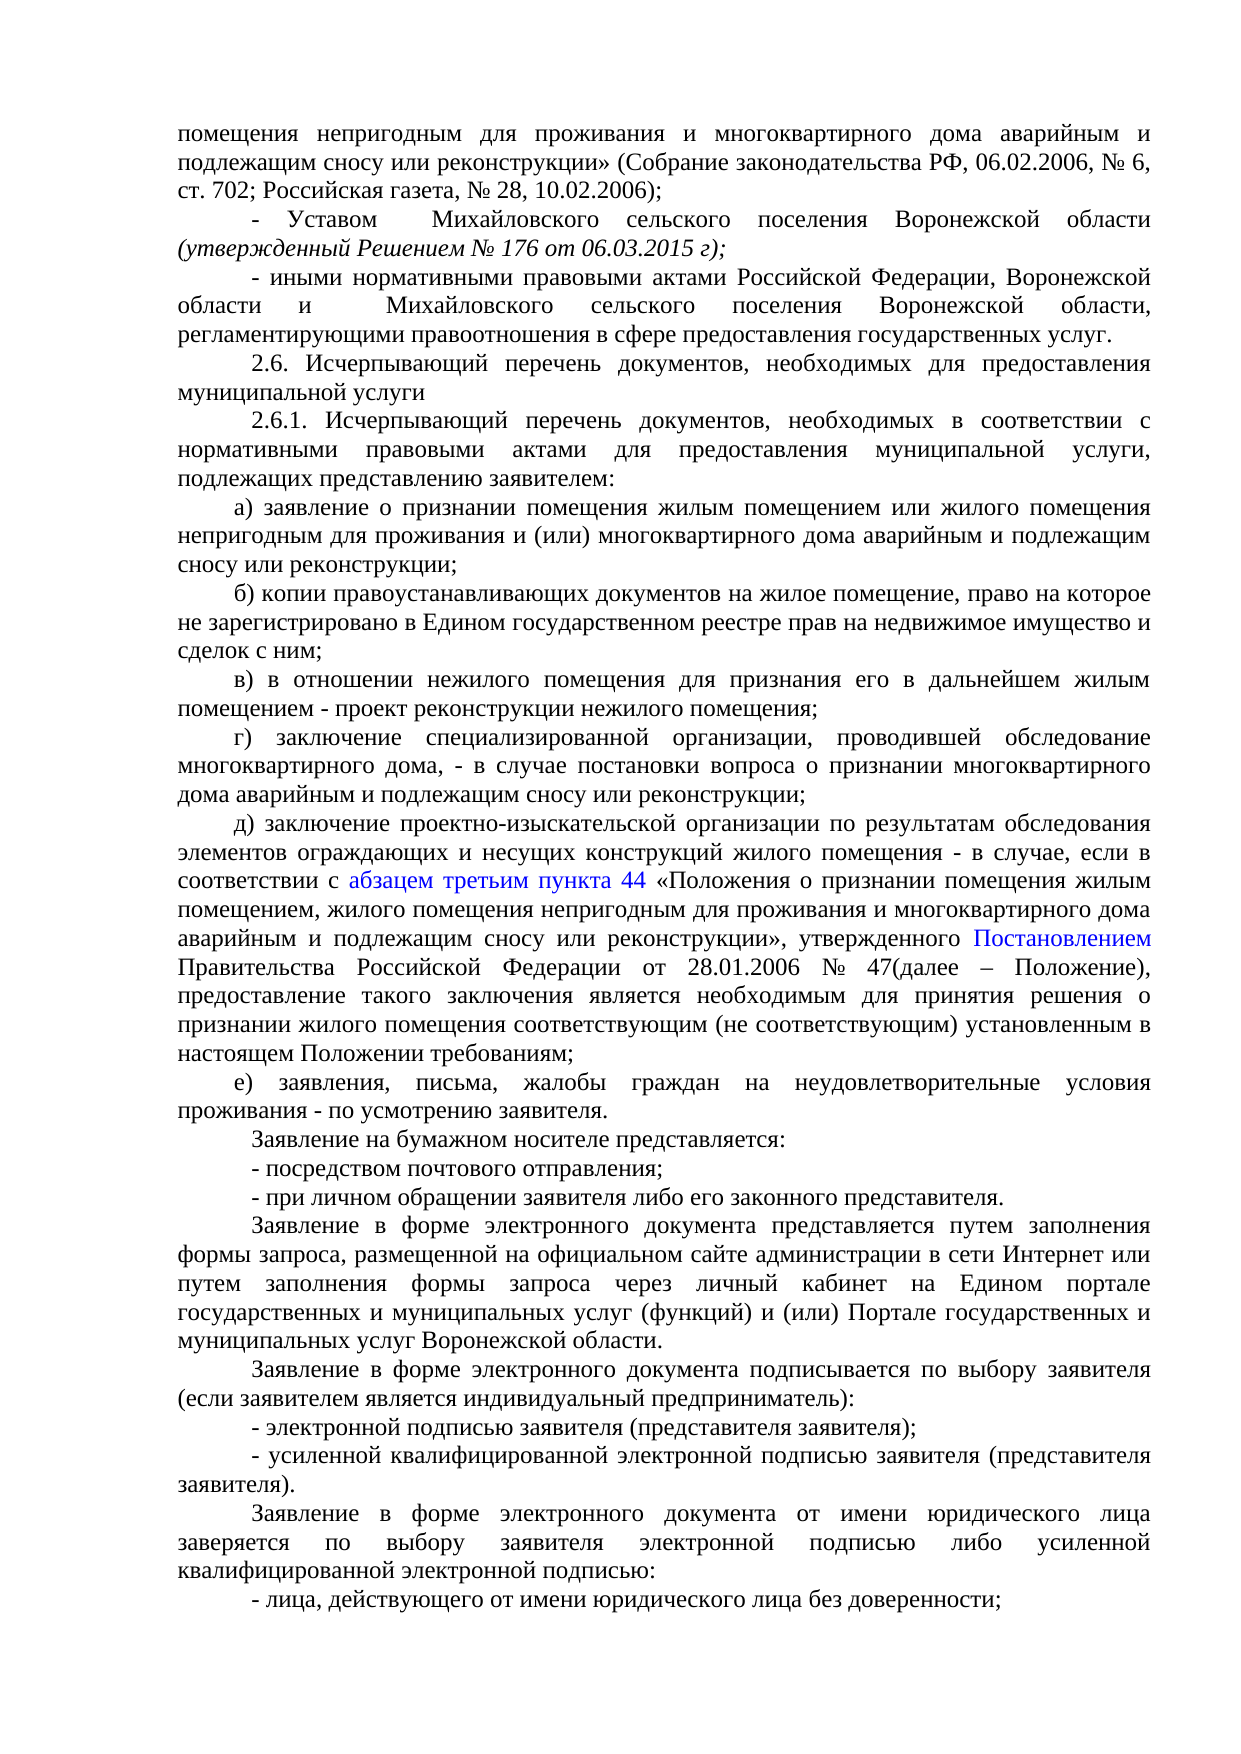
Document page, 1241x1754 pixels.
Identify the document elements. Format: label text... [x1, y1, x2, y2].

text а) заявление о признании помещения жилым помещением или жилого помещения непригодным для проживания и (или) многоквартирного дома аварийным и подлежащим сносу или реконструкции; [177, 492, 1152, 578]
text - посредством почтового отправления; [177, 1153, 1152, 1182]
text 2.6.1. Исчерпывающий перечень документов, необходимых в соответствии с нормативными правовыми актами для предоставления муниципальной услуги, подлежащих представлению заявителем: [177, 406, 1152, 492]
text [177, 118, 1152, 204]
text - электронной подписью заявителя (представителя заявителя); [177, 1412, 1152, 1441]
text - при личном обращении заявителя либо его законного представителя. [177, 1182, 1152, 1211]
text в) в отношении нежилого помещения для признания его в дальнейшем жилым помещением - проект реконструкции нежилого помещения; [177, 664, 1152, 722]
text 2.6. Исчерпывающий перечень документов, необходимых для предоставления муниципальной услуги [177, 348, 1152, 406]
text е) заявления, письма, жалобы граждан на неудовлетворительные условия проживания - по усмотрению заявителя. [177, 1067, 1152, 1124]
text - лица, действующего от имени юридического лица без доверенности; [177, 1584, 1152, 1613]
text Заявление в форме электронного документа от имени юридического лица заверяется по выбору заявителя электронной подписью либо усиленной квалифицированной электронной подписью: [177, 1498, 1152, 1584]
text б) копии правоустанавливающих документов на жилое помещение, право на которое не зарегистрировано в Едином государственном реестре прав на недвижимое имущество и сделок с ним; [177, 578, 1152, 664]
text - иными нормативными правовыми актами Российской Федерации, Воронежской области и Михайловского сельского поселения Воронежской области, регламентирующими правоотношения в сфере предоставления государственных услуг. [177, 262, 1152, 348]
text - Уставом Михайловского сельского поселения Воронежской области (утвержденный Решением № 176 от 06.03.2015 г); [177, 204, 1152, 262]
text - усиленной квалифицированной электронной подписью заявителя (представителя заявителя). [177, 1441, 1152, 1498]
text д) заключение проектно-изыскательской организации по результатам обследования элементов ограждающих и несущих конструкций жилого помещения - в случае, если в соответствии с абзацем третьим пункта 44 «Положения о признании помещения жилым помещением, жилого помещения непригодным для проживания и многоквартирного дома аварийным и подлежащим сносу или реконструкции», утвержденного Постановлением Правительства Российской Федерации от 28.01.2006 № 47(далее – Положение), предоставление такого заключения является необходимым для принятия решения о признании жилого помещения соответствующим (не соответствующим) установленным в настоящем Положении требованиям; [177, 808, 1152, 1067]
text Заявление в форме электронного документа подписывается по выбору заявителя (если заявителем является индивидуальный предприниматель): [177, 1354, 1152, 1412]
text Заявление в форме электронного документа представляется путем заполнения формы запроса, размещенной на официальном сайте администрации в сети Интернет или путем заполнения формы запроса через личный кабинет на Едином портале государственных и муниципальных услуг (функций) и (или) Портале государственных и муниципальных услуг Воронежской области. [177, 1211, 1152, 1354]
text Заявление на бумажном носителе представляется: [177, 1124, 1152, 1153]
text г) заключение специализированной организации, проводившей обследование многоквартирного дома, - в случае постановки вопроса о признании многоквартирного дома аварийным и подлежащим сносу или реконструкции; [177, 722, 1152, 808]
